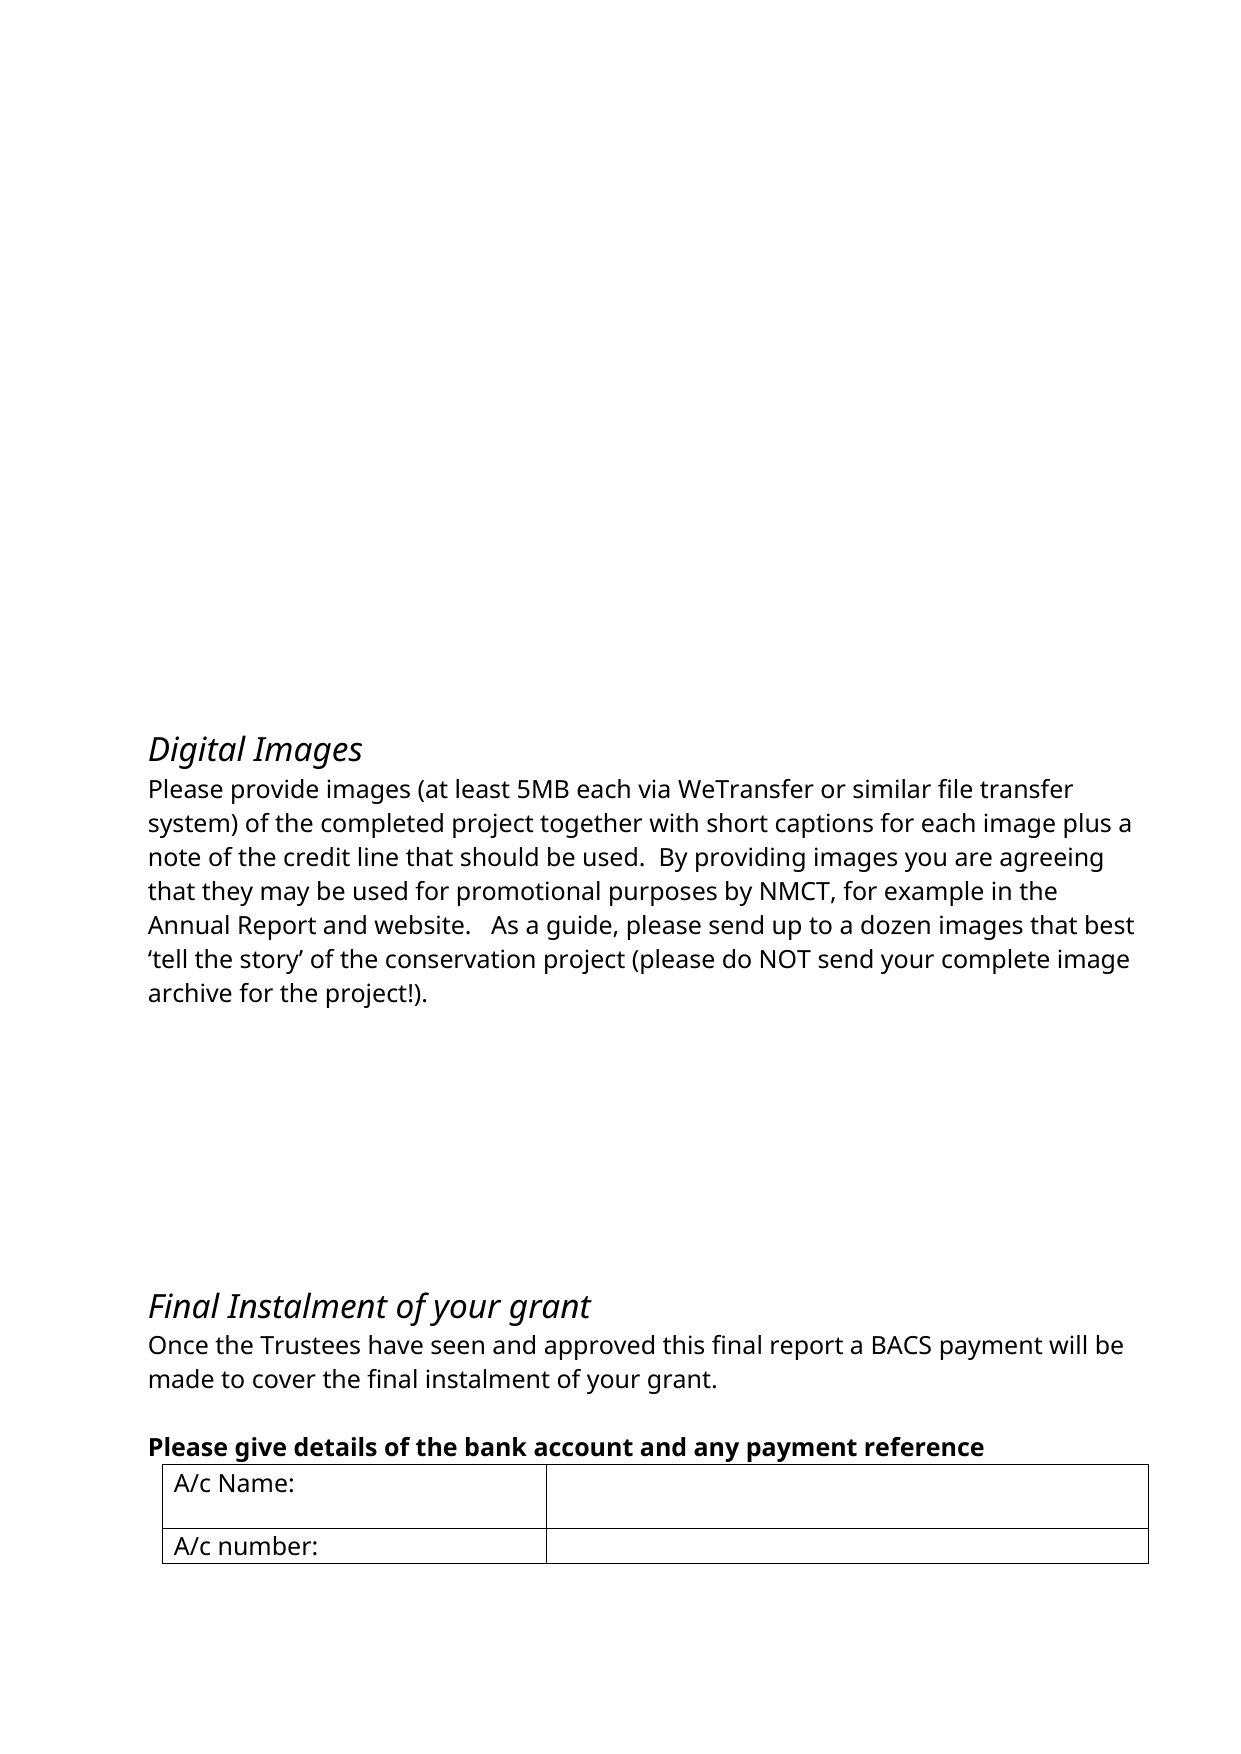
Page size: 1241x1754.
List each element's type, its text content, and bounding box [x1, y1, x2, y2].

table_cell [547, 1529, 1148, 1563]
table_header [547, 1465, 1148, 1528]
text Once the Trustees have seen and approved this final report a BACS payment will be made to cover the final instalment of your grant. [148, 1328, 1138, 1396]
table_cell A/c number: [163, 1529, 546, 1563]
table_header A/c Name: [163, 1465, 546, 1528]
text Digital Images [148, 726, 1138, 772]
text Please give details of the bank account and any payment reference [148, 1430, 1138, 1464]
text Final Instalment of your grant [148, 1282, 1138, 1328]
text Please provide images (at least 5MB each via WeTransfer or similar file transfer system) of the completed project together with short captions for each image plus a note of the credit line that should be used. By providing images you are agreeing that they may be used for promotional purposes by NMCT, for example in the Annual Report and website. As a guide, please send up to a dozen images that best ‘tell the story’ of the conservation project (please do NOT send your complete image archive for the project!). [148, 772, 1138, 1010]
